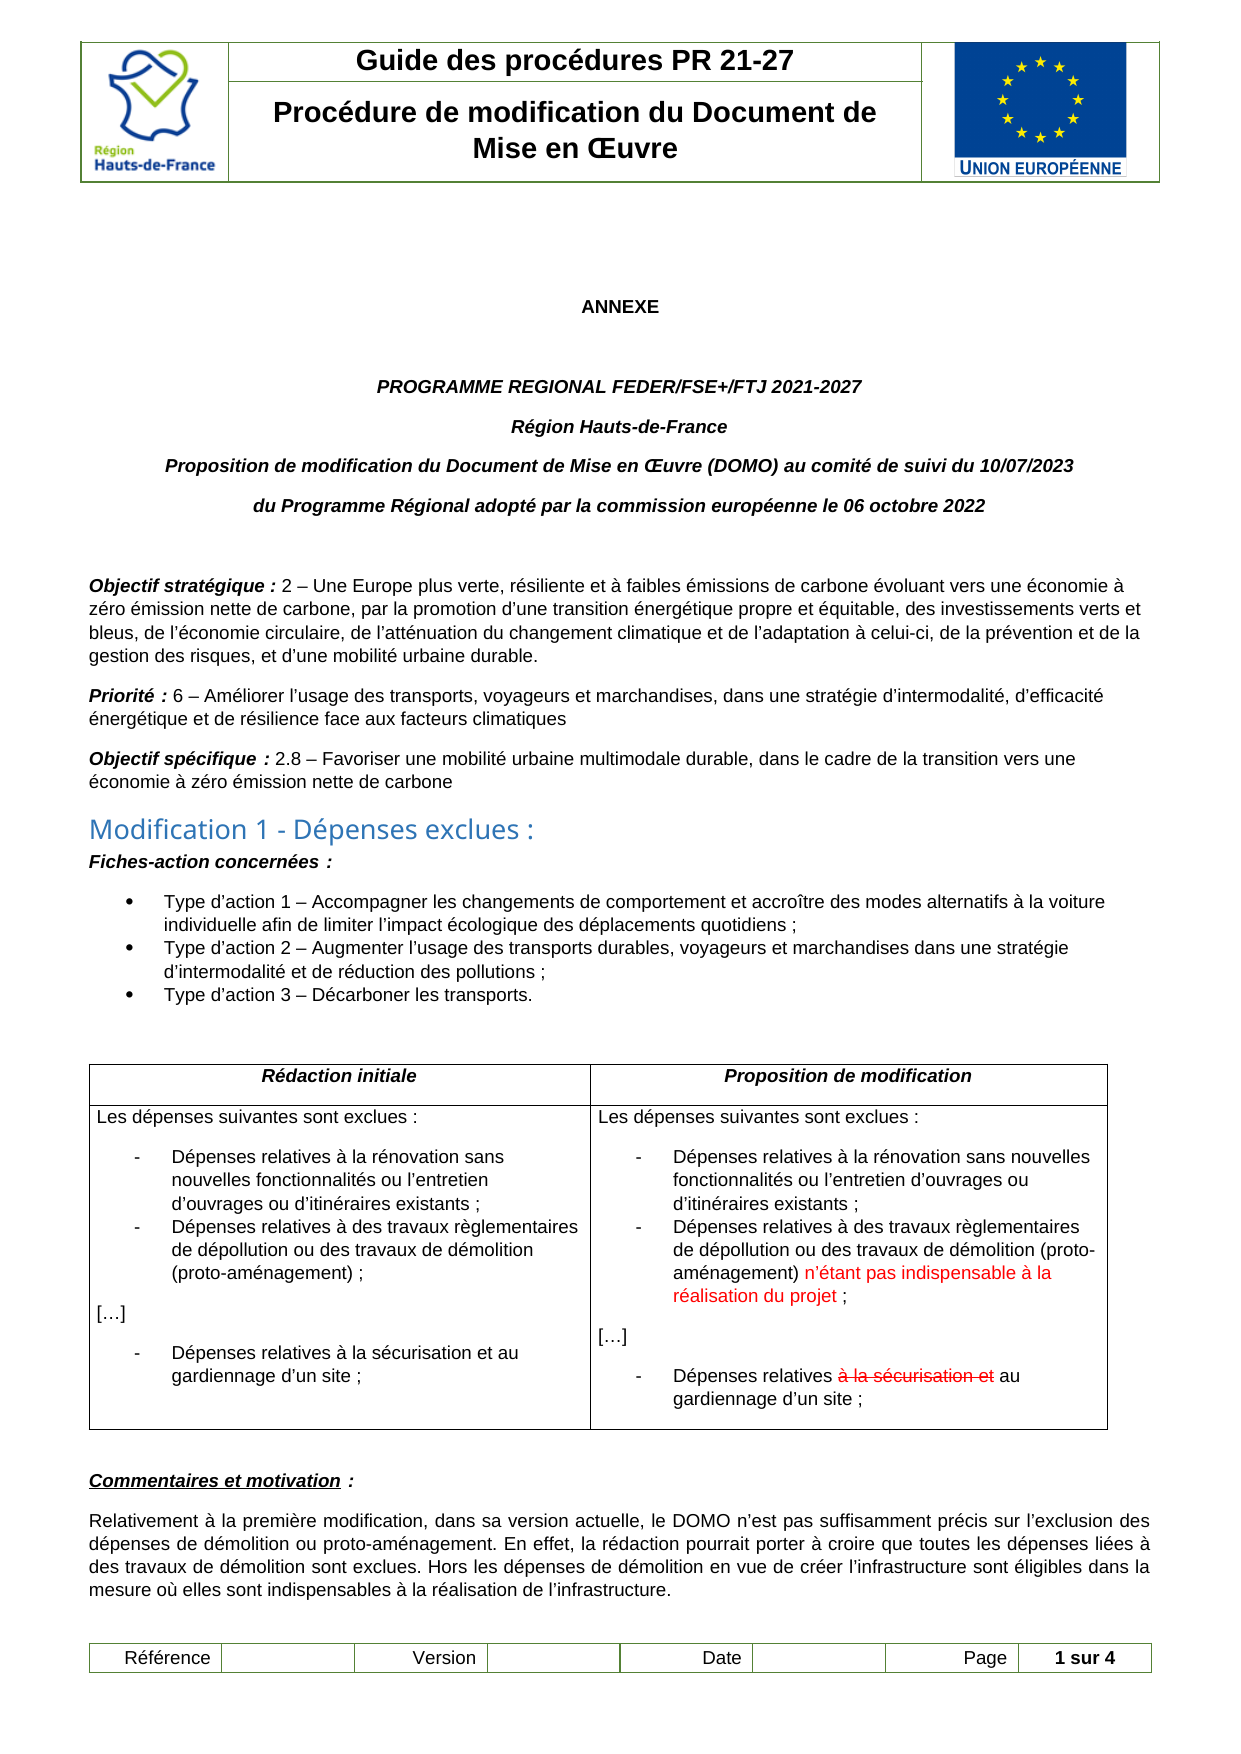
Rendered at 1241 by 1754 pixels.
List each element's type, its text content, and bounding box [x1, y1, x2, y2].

text Objectif spécifique : 2.8 – Favoriser une mobilité urbaine multimodale durable, dans le cadre de la transition vers une économie à zéro émission nette de carbone [89, 748, 1152, 792]
list Type d’action 2 – Augmenter l’usage des transports durables, voyageurs et marchandises dans une stratégie d’intermodalité et de réduction des pollutions ; [126, 937, 1152, 982]
text PROGRAMME REGIONAL FEDER/FSE+/FTJ 2021-2027 [89, 376, 1152, 397]
text Région Hauts-de-France [89, 415, 1152, 437]
picture [92, 47, 218, 173]
text ANNEXE [89, 296, 1152, 317]
list Type d’action 3 – Décarboner les transports. [126, 984, 1152, 1005]
text Proposition de modification du Document de Mise en Œuvre (DOMO) au comité de suivi du 10/07/2023 [89, 455, 1152, 477]
subtitle Modification 1 - Dépenses exclues : [89, 811, 1152, 848]
text Fiches-action concernées : [89, 851, 1152, 872]
text Commentaires et motivation : [89, 1469, 1152, 1491]
list Type d’action 1 – Accompagner les changements de comportement et accroître des modes alternatifs à la voiture individuelle afin de limiter l’impact écologique des déplacements quotidiens ; [126, 891, 1152, 935]
picture [954, 42, 1127, 177]
text du Programme Régional adopté par la commission européenne le 06 octobre 2022 [89, 495, 1152, 517]
text Priorité : 6 – Améliorer l’usage des transports, voyageurs et marchandises, dans une stratégie d’intermodalité, d’efficacité énergétique et de résilience face aux facteurs climatiques [89, 684, 1152, 729]
table_header Rédaction initiale [90, 1065, 590, 1105]
table_cell Les dépenses suivantes sont exclues : Dépenses relatives à la rénovation sans nouvelles fonctionnalités ou l’entretien d’ouvrages ou d’itinéraires existants ; Dépenses relatives à des travaux règlementaires de dépollution ou des travaux de démolition (proto-aménagement) n’étant pas indispensable à la réalisation du projet ; […] Dépenses relatives à la sécurisation et au gardiennage d’un site ; [591, 1106, 1107, 1428]
table_cell Les dépenses suivantes sont exclues : Dépenses relatives à la rénovation sans nouvelles fonctionnalités ou l’entretien d’ouvrages ou d’itinéraires existants ; Dépenses relatives à des travaux règlementaires de dépollution ou des travaux de démolition (proto-aménagement) ; […] Dépenses relatives à la sécurisation et au gardiennage d’un site ; [90, 1106, 590, 1428]
text Objectif stratégique : 2 – Une Europe plus verte, résiliente et à faibles émissions de carbone évoluant vers une économie à zéro émission nette de carbone, par la promotion d’une transition énergétique propre et équitable, des investissements verts et bleus, de l’économie circulaire, de l’atténuation du changement climatique et de l’adaptation à celui-ci, de la prévention et de la gestion des risques, et d’une mobilité urbaine durable. [89, 575, 1152, 666]
text Relativement à la première modification, dans sa version actuelle, le DOMO n’est pas suffisamment précis sur l’exclusion des dépenses de démolition ou proto-aménagement. En effet, la rédaction pourrait porter à croire que toutes les dépenses liées à des travaux de démolition sont exclues. Hors les dépenses de démolition en vue de créer l’infrastructure sont éligibles dans la mesure où elles sont indispensables à la réalisation de l’infrastructure. [89, 1509, 1152, 1601]
table_header Proposition de modification [591, 1065, 1107, 1105]
